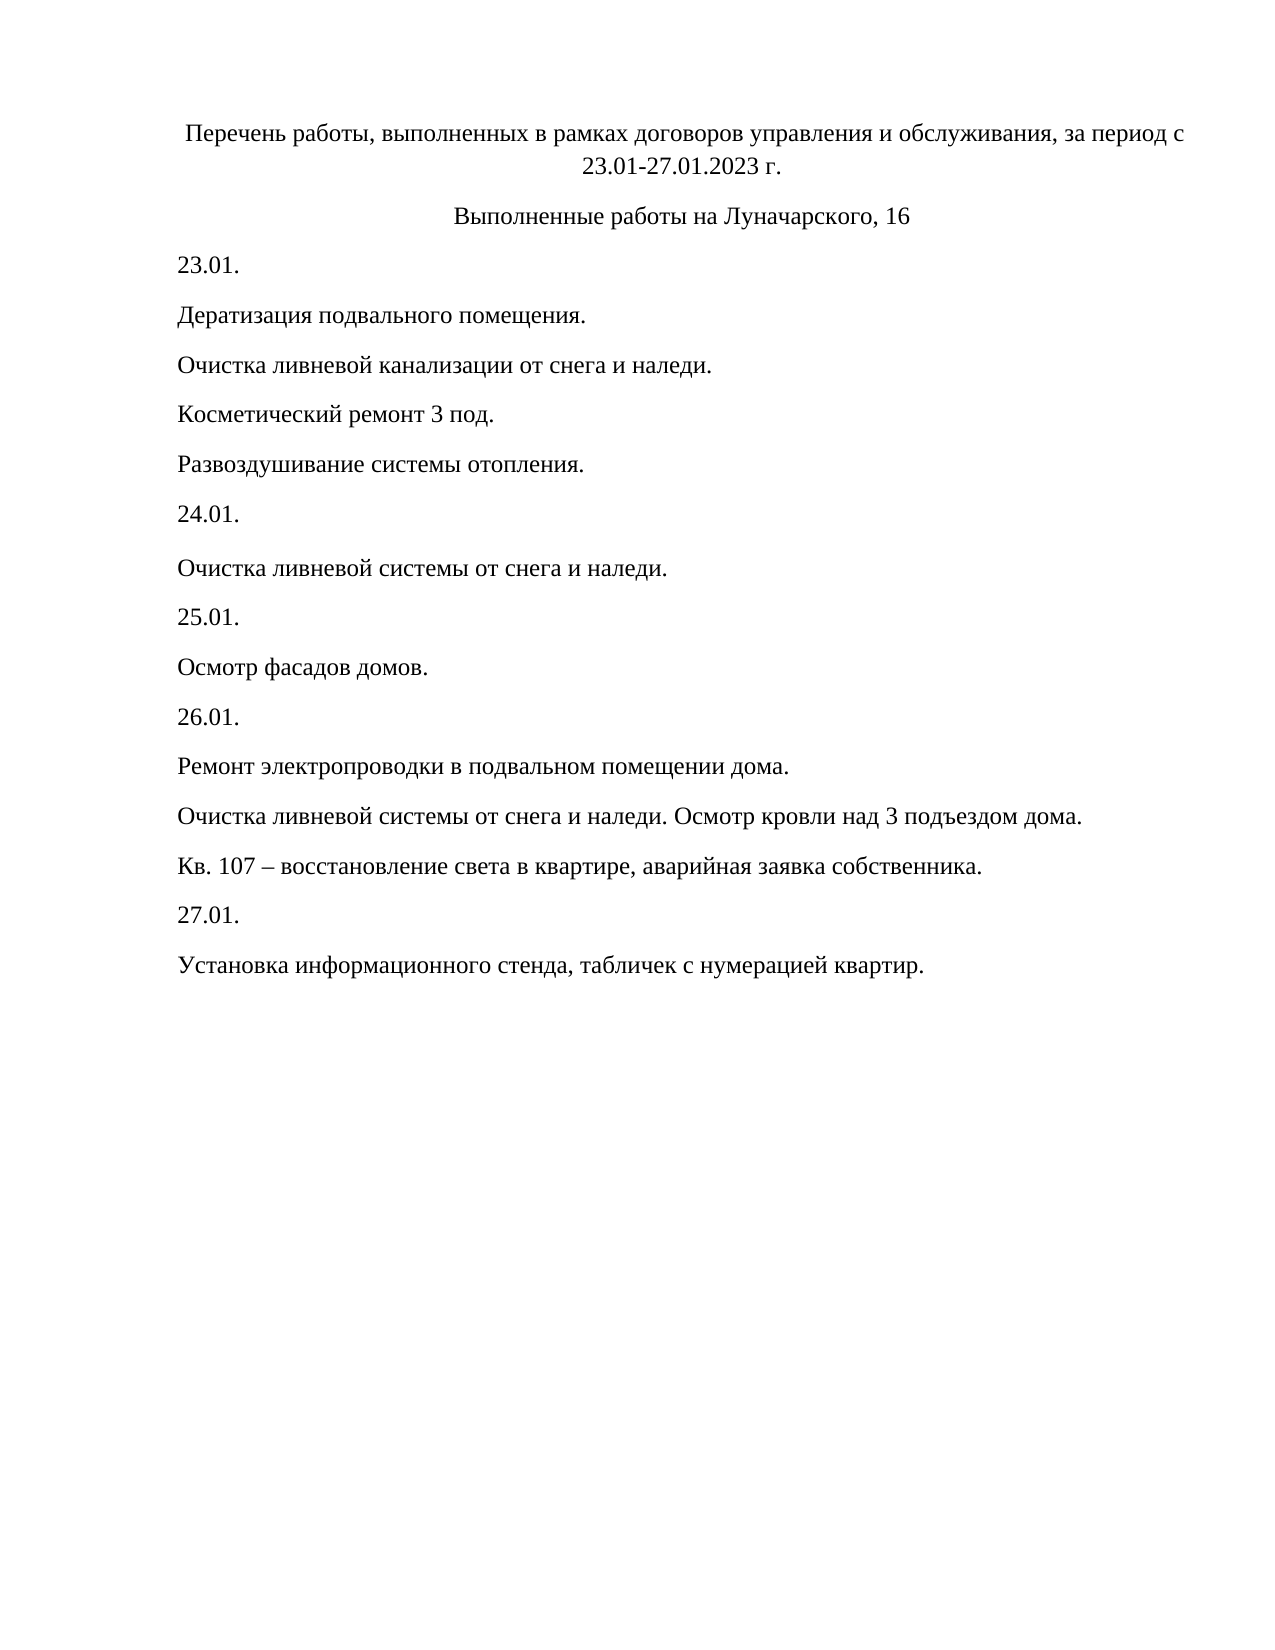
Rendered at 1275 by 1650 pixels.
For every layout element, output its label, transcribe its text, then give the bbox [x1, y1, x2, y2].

text 24.01. [177, 499, 1186, 528]
text Выполненные работы на Луначарского, 16 [177, 201, 1186, 229]
text Перечень работы, выполненных в рамках договоров управления и обслуживания, за период с 23.01-27.01.2023 г. [177, 118, 1186, 180]
text 25.01. [177, 602, 1186, 631]
text Косметический ремонт 3 под. [177, 399, 1186, 428]
text Осмотр фасадов домов. [177, 652, 1186, 681]
text Очистка ливневой канализации от снега и наледи. [177, 350, 1186, 378]
text Очистка ливневой системы от снега и наледи. Осмотр кровли над 3 подъездом дома. [177, 801, 1186, 830]
text Дератизация подвального помещения. [177, 300, 1186, 329]
text Развоздушивание системы отопления. [177, 449, 1186, 478]
text Кв. 107 – восстановление света в квартире, аварийная заявка собственника. [177, 851, 1186, 879]
text 26.01. [177, 702, 1186, 731]
text Установка информационного стенда, табличек с нумерацией квартир. [177, 950, 1186, 979]
text Ремонт электропроводки в подвальном помещении дома. [177, 751, 1186, 780]
text 23.01. [177, 250, 1186, 279]
text Очистка ливневой системы от снега и наледи. [177, 553, 1186, 581]
text 27.01. [177, 901, 1186, 929]
